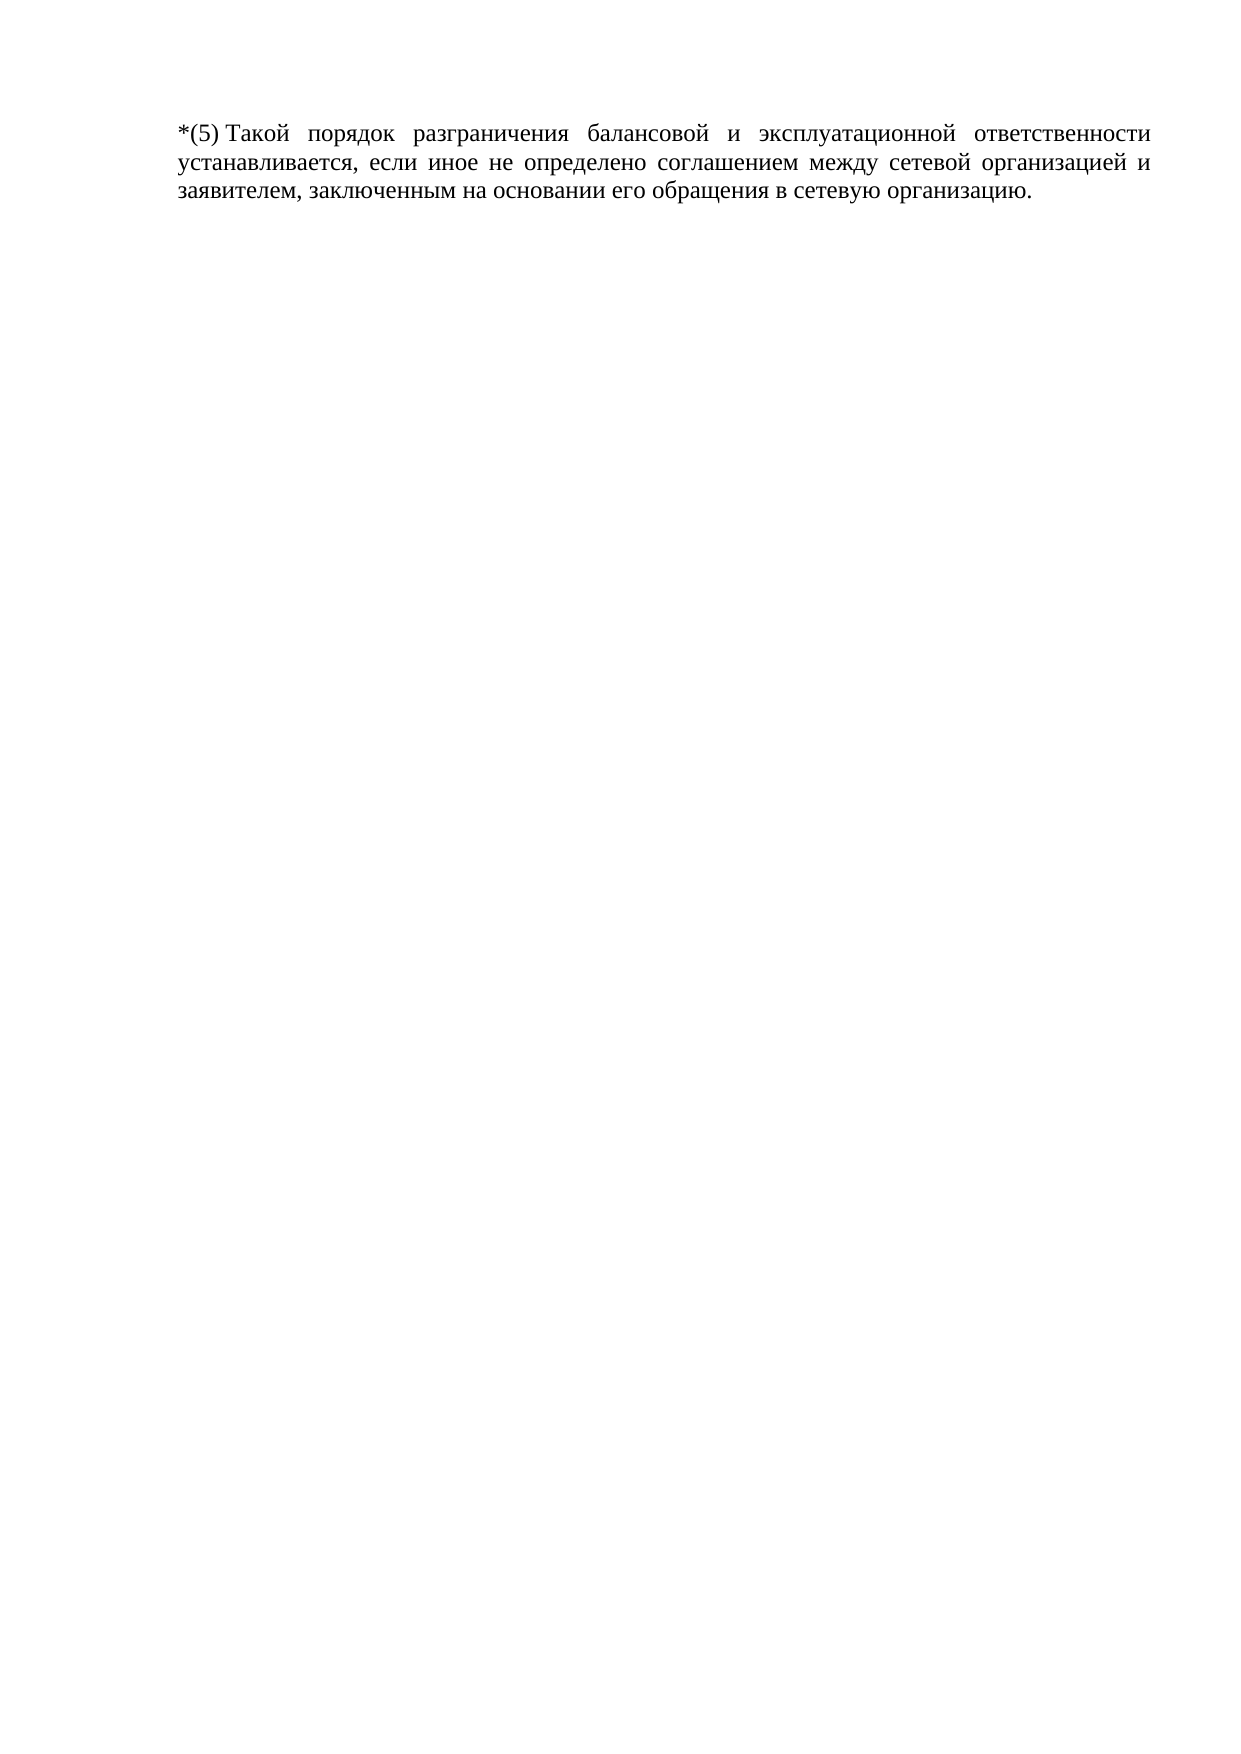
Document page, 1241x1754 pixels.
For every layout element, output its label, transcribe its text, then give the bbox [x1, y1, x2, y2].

text *(5) Такой порядок разграничения балансовой и эксплуатационной ответственности устанавливается, если иное не определено соглашением между сетевой организацией и заявителем, заключенным на основании его обращения в сетевую организацию. [177, 118, 1152, 204]
